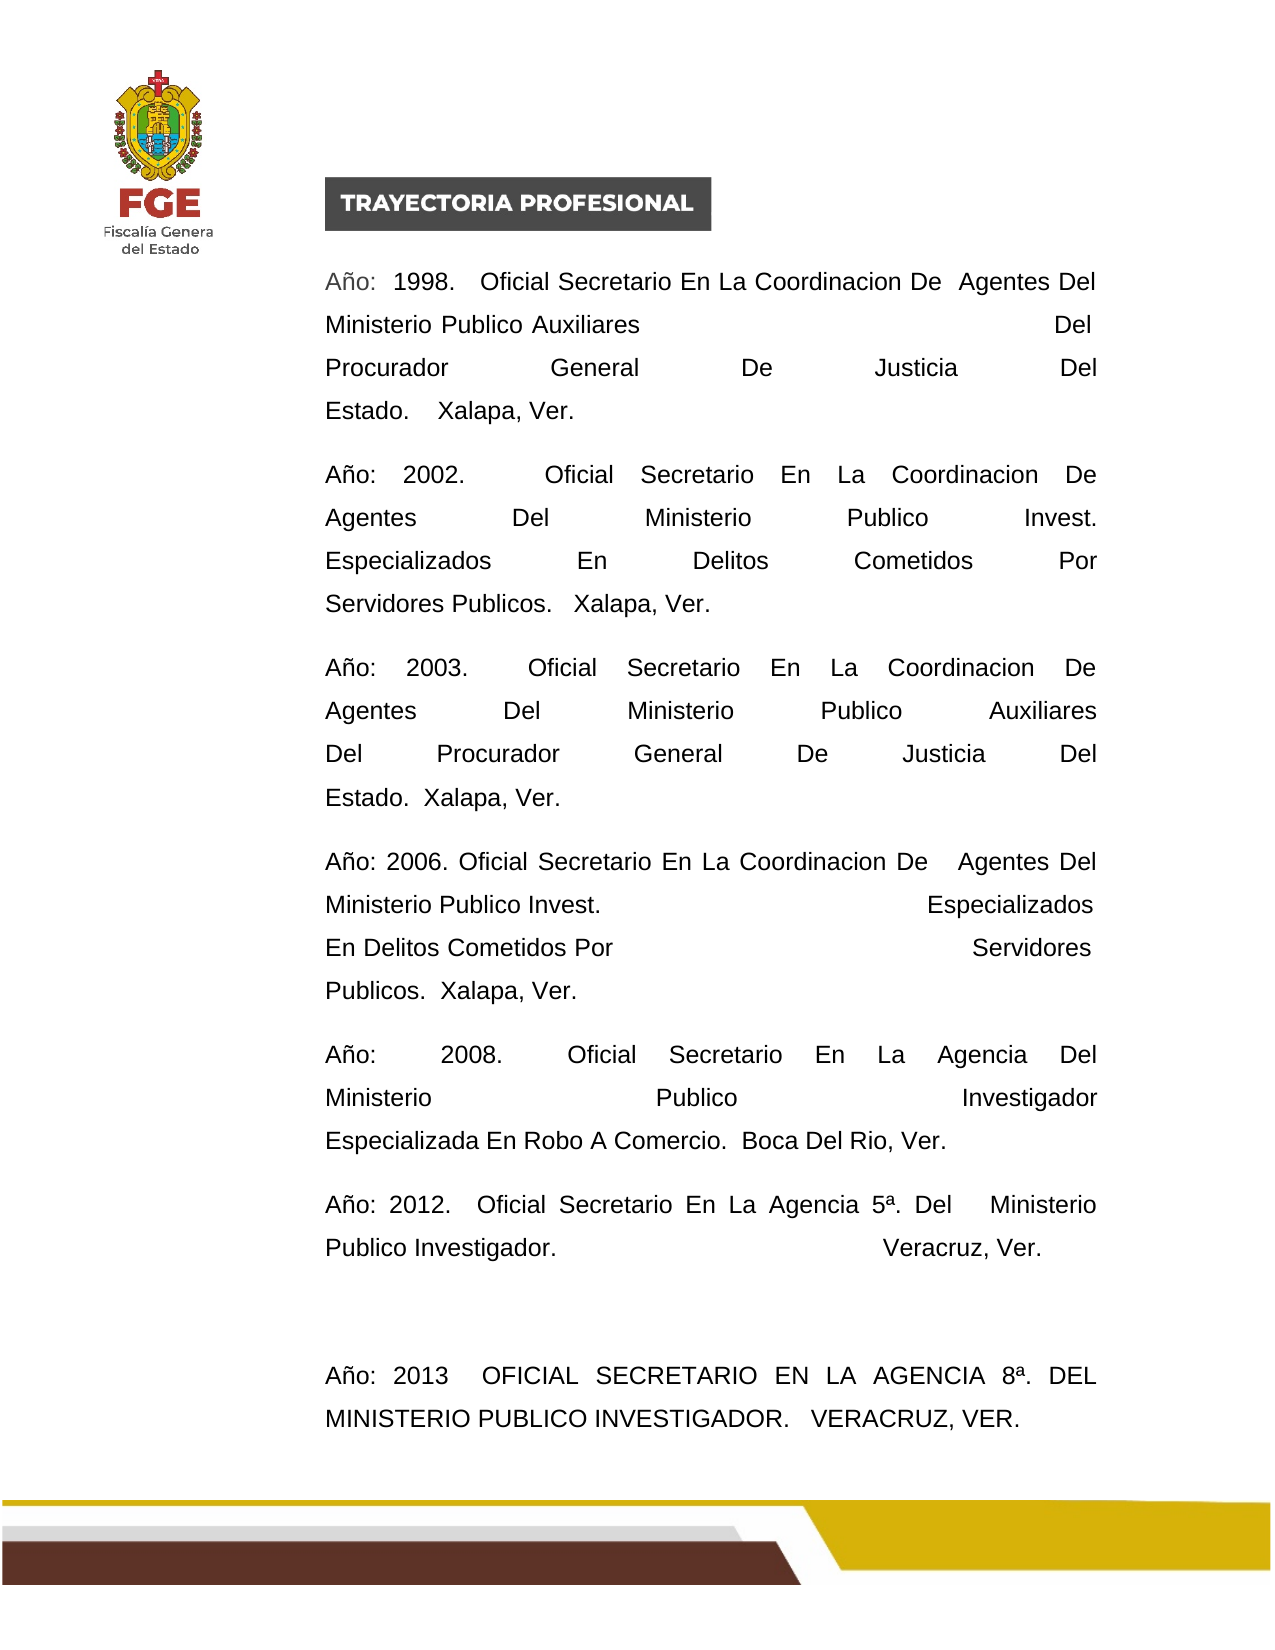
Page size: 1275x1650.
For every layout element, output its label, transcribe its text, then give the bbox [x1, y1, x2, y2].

text Año: 2013 OFICIAL SECRETARIO EN LA AGENCIA 8ª. DEL MINISTERIO PUBLICO INVESTIGADOR. VERACRUZ, VER. [325, 1361, 1098, 1433]
text Año: 2003. Oficial Secretario En La Coordinacion De Agentes Del Ministerio Publico Auxiliares Del Procurador General De Justicia Del Estado. Xalapa, Ver. [325, 653, 1098, 811]
text Año: 2012. Oficial Secretario En La Agencia 5ª. Del Ministerio Publico Investigador. Veracruz, Ver. [325, 1190, 1098, 1262]
text Año: 2002. Oficial Secretario En La Coordinacion De Agentes Del Ministerio Publico Invest. Especializados En Delitos Cometidos Por Servidores Publicos. Xalapa, Ver. [325, 460, 1098, 618]
text Año: 2006. Oficial Secretario En La Coordinacion De Agentes Del Ministerio Publico Invest. Especializados En Delitos Cometidos Por Servidores Publicos. Xalapa, Ver. [325, 846, 1098, 1004]
picture [0, 1500, 1271, 1584]
picture [325, 177, 712, 231]
text Año: 2008. Oficial Secretario En La Agencia Del Ministerio Publico Investigador Especializada En Robo A Comercio. Boca Del Rio, Ver. [325, 1040, 1098, 1155]
picture [103, 70, 213, 252]
text Año: 1998. Oficial Secretario En La Coordinacion De Agentes Del Ministerio Publico Auxiliares Del Procurador General De Justicia Del Estado. Xalapa, Ver. [325, 266, 1098, 424]
